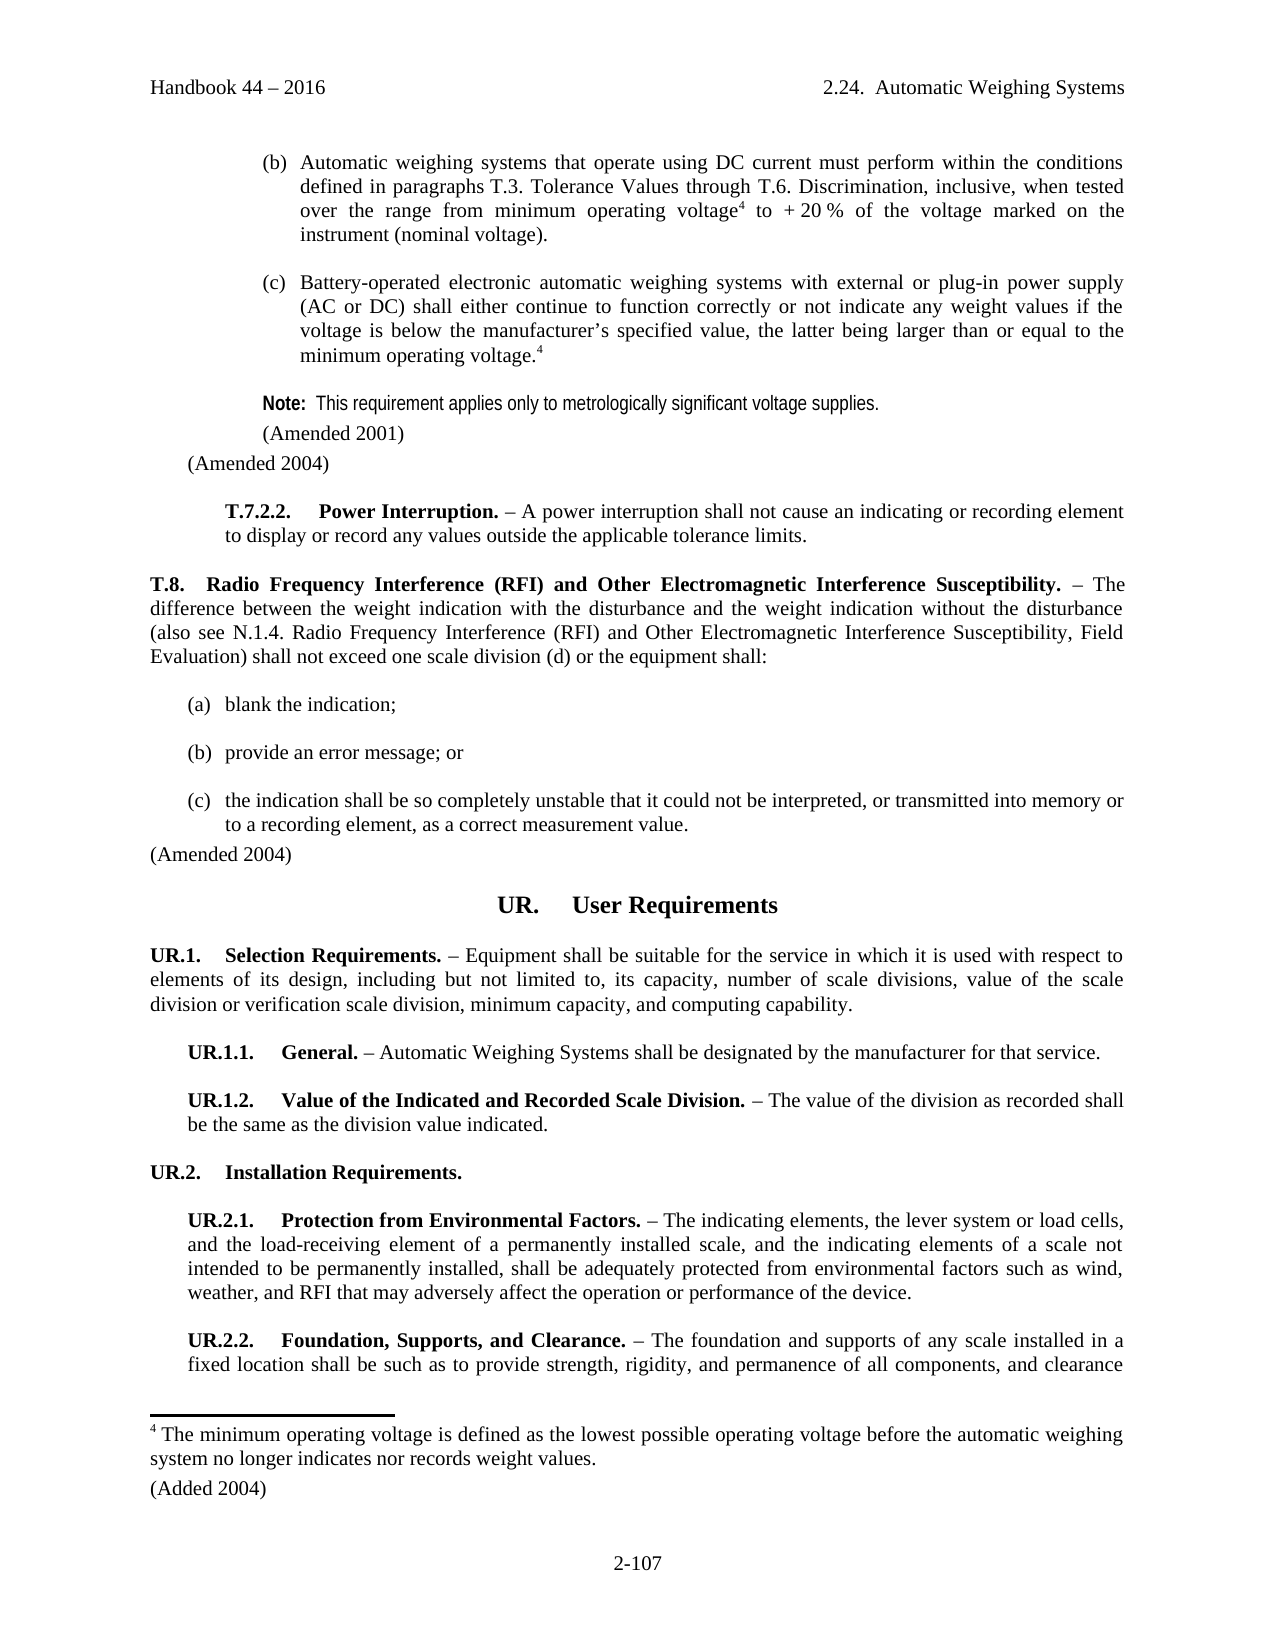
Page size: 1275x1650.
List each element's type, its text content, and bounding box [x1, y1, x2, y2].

text UR.2.1. Protection from Environmental Factors. – The indicating elements, the lever system or load cells, and the load-receiving element of a permanently installed scale, and the indicating elements of a scale not intended to be permanently installed, shall be adequately protected from environmental factors such as wind, weather, and RFI that may adversely affect the operation or performance of the device. [187, 1208, 1125, 1304]
text (Amended 2004) [150, 451, 1125, 475]
text (Amended 2001) [262, 421, 1125, 445]
text (Amended 2004) [150, 842, 1125, 866]
text UR.1. Selection Requirements. – Equipment shall be suitable for the service in which it is used with respect to elements of its design, including but not limited to, its capacity, number of scale divisions, value of the scale division or verification scale division, minimum capacity, and computing capability. [150, 943, 1125, 1016]
text (c) the indication shall be so completely unstable that it could not be interpreted, or transmitted into memory or to a recording element, as a correct measurement value. [187, 788, 1125, 836]
text (b) provide an error message; or [187, 740, 1125, 764]
text T.8. Radio Frequency Interference (RFI) and Other Electromagnetic Interference Susceptibility. – The difference between the weight indication with the disturbance and the weight indication without the disturbance (also see N.1.4. Radio Frequency Interference (RFI) and Other Electromagnetic Interference Susceptibility, Field Evaluation) shall not exceed one scale division (d) or the equipment shall: [150, 571, 1125, 668]
text UR.1.1. General. – Automatic Weighing Systems shall be designated by the manufacturer for that service. [187, 1039, 1125, 1064]
text T.7.2.2. Power Interruption. – A power interruption shall not cause an indicating or recording element to display or record any values outside the applicable tolerance limits. [225, 499, 1125, 547]
text (b) Automatic weighing systems that operate using DC current must perform within the conditions defined in paragraphs T.3. Tolerance Values through T.6. Discrimination, inclusive, when tested over the range from minimum operating voltage to + 20 % of the voltage marked on the instrument (nominal voltage). [262, 150, 1125, 246]
text (a) blank the indication; [187, 692, 1125, 716]
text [187, 1328, 1125, 1376]
text Note: This requirement applies only to metrologically significant voltage supplies. [262, 391, 1125, 414]
subtitle UR.2. Installation Requirements. [150, 1160, 1125, 1184]
subtitle UR. User Requirements [150, 891, 1125, 919]
text UR.1.2. Value of the Indicated and Recorded Scale Division. – The value of the division as recorded shall be the same as the division value indicated. [187, 1088, 1125, 1136]
text (c) Battery-operated electronic automatic weighing systems with external or plug-in power supply (AC or DC) shall either continue to function correctly or not indicate any weight values if the voltage is below the manufacturer’s specified value, the latter being larger than or equal to the minimum operating voltage.4 [262, 270, 1125, 367]
